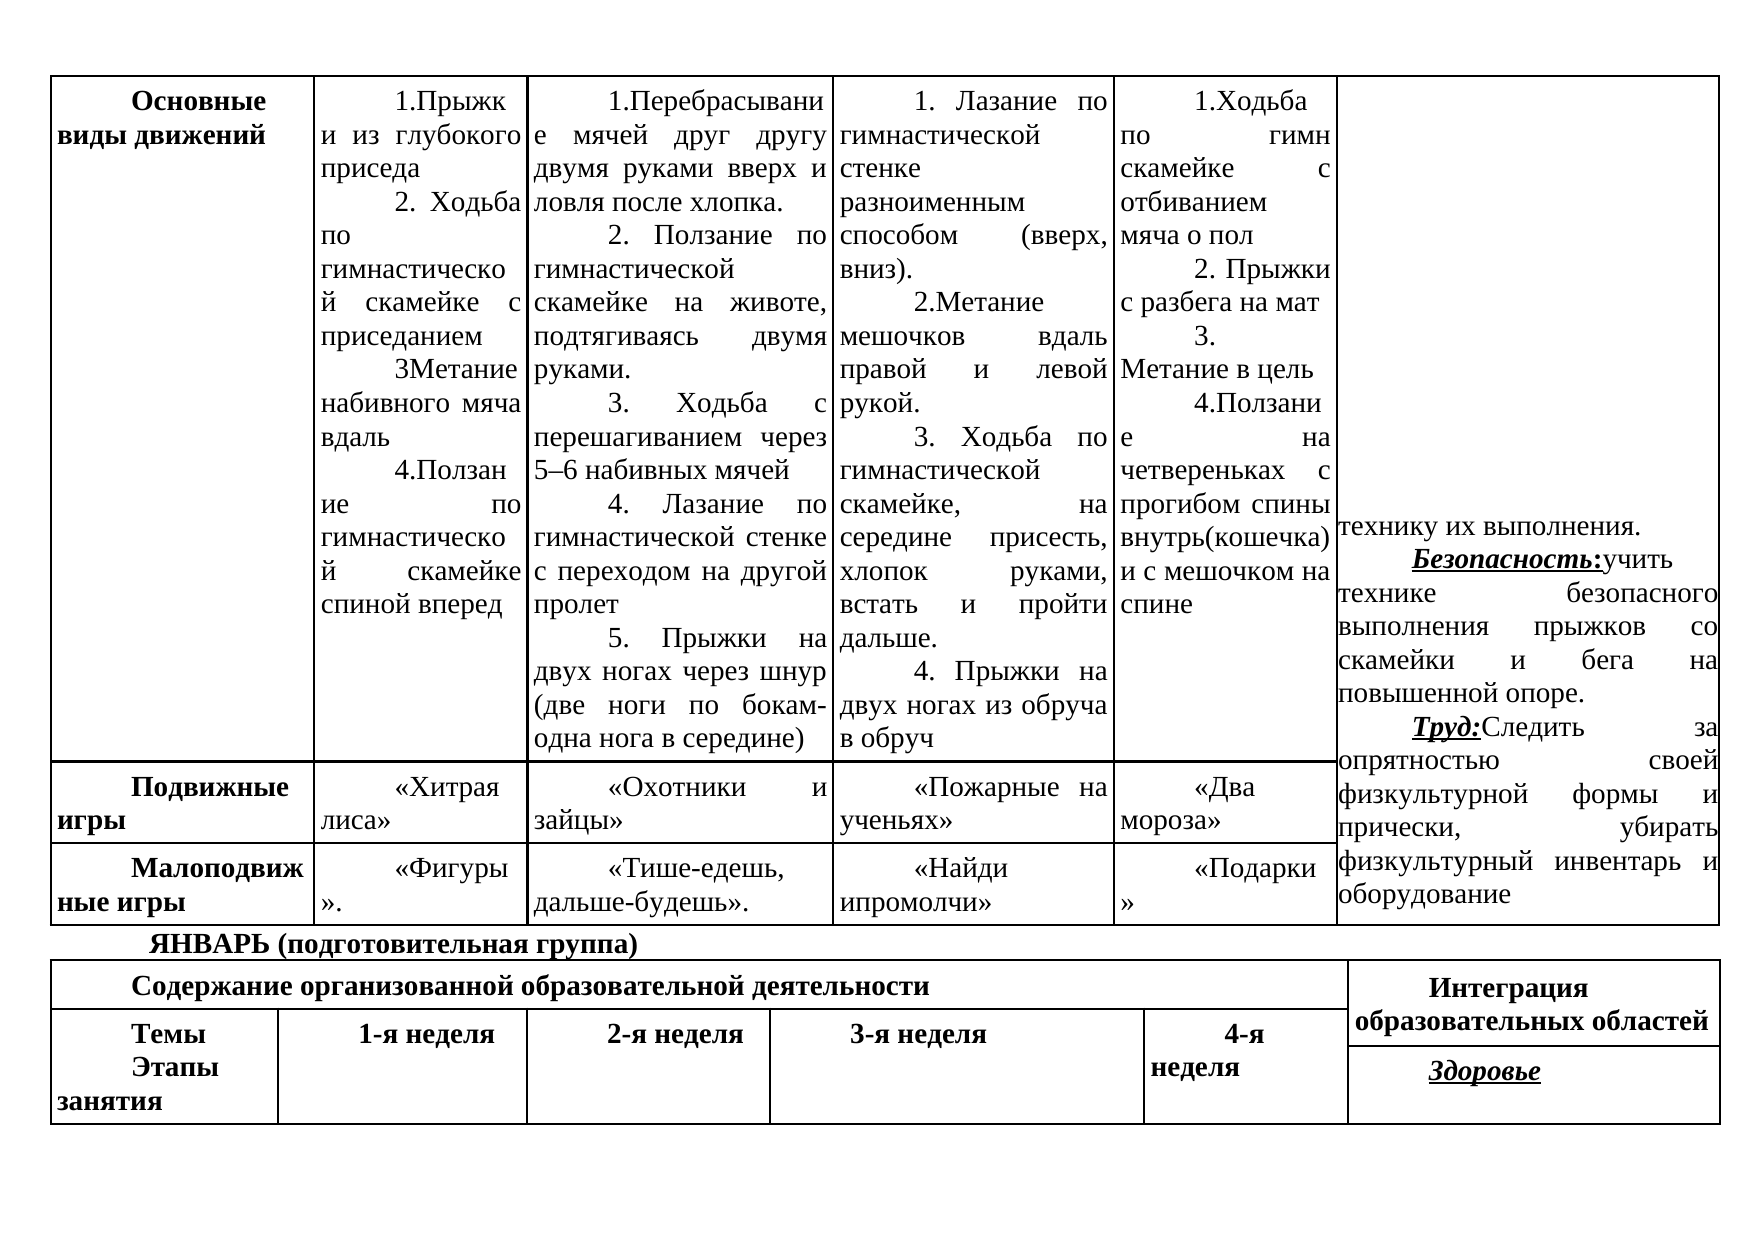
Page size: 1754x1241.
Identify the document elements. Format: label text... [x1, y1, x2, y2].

table_cell «Два мороза» [1115, 763, 1336, 842]
table_cell «Охотники и зайцы» [529, 763, 832, 842]
table_cell 1.Прыжки из глубокого приседа 2. Ходьба по гимнастической скамейке с приседанием 3Метание набивного мяча вдаль 4.Ползание по гимнастической скамейке спиной вперед [315, 77, 526, 760]
table_cell Подвижные игры [52, 763, 313, 842]
table_cell 1-я неделя [279, 1010, 526, 1123]
table_cell Малоподвижные игры [52, 844, 313, 924]
table_cell 4-я неделя [1145, 1010, 1347, 1123]
table_cell 3-я неделя [771, 1010, 1143, 1123]
table_cell «Пожарные на ученьях» [834, 763, 1113, 842]
table_cell «Тише-едешь, дальше-будешь». [529, 844, 832, 924]
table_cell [1349, 1047, 1719, 1123]
table_cell «Хитрая лиса» [315, 763, 526, 842]
table_cell Темы Этапы занятия [52, 1010, 277, 1123]
table_cell «Подарки» [1115, 844, 1336, 924]
table_cell 2-я неделя [528, 1010, 769, 1123]
table_cell 1.Перебрасывание мячей друг другу двумя руками вверх и ловля после хлопка. 2. Ползание по гимнастической скамейке на животе, подтягиваясь двумя руками. 3. Ходьба с перешагиванием через 5–6 набивных мячей 4. Лазание по гимнастической стенке с переходом на другой пролет 5. Прыжки на двух ногах через шнур (две ноги по бокам- одна нога в середине) [529, 77, 832, 760]
table_cell Основные виды движений [52, 77, 313, 760]
table_cell «Фигуры». [315, 844, 526, 924]
table_header Интеграция образовательных областей [1349, 961, 1719, 1045]
table_cell 1.Ходьба по гимн скамейке с отбиванием мяча о пол 2. Прыжки с разбега на мат 3. Метание в цель 4.Ползание на четвереньках с прогибом спины внутрь(кошечка) и с мешочком на спине [1115, 77, 1336, 760]
table_cell 1. Лазание по гимнастической стенке разноименным способом (вверх, вниз). 2.Метание мешочков вдаль правой и левой рукой. 3. Ходьба по гимнастической скамейке, на середине присесть, хлопок руками, встать и пройти дальше. 4. Прыжки на двух ногах из обруча в обруч [834, 77, 1113, 760]
table_header Содержание организованной образовательной деятельности [52, 961, 1347, 1007]
table_cell «Найди ипромолчи» [834, 844, 1113, 924]
text ЯНВАРЬ (подготовительная группа) [75, 926, 1679, 959]
